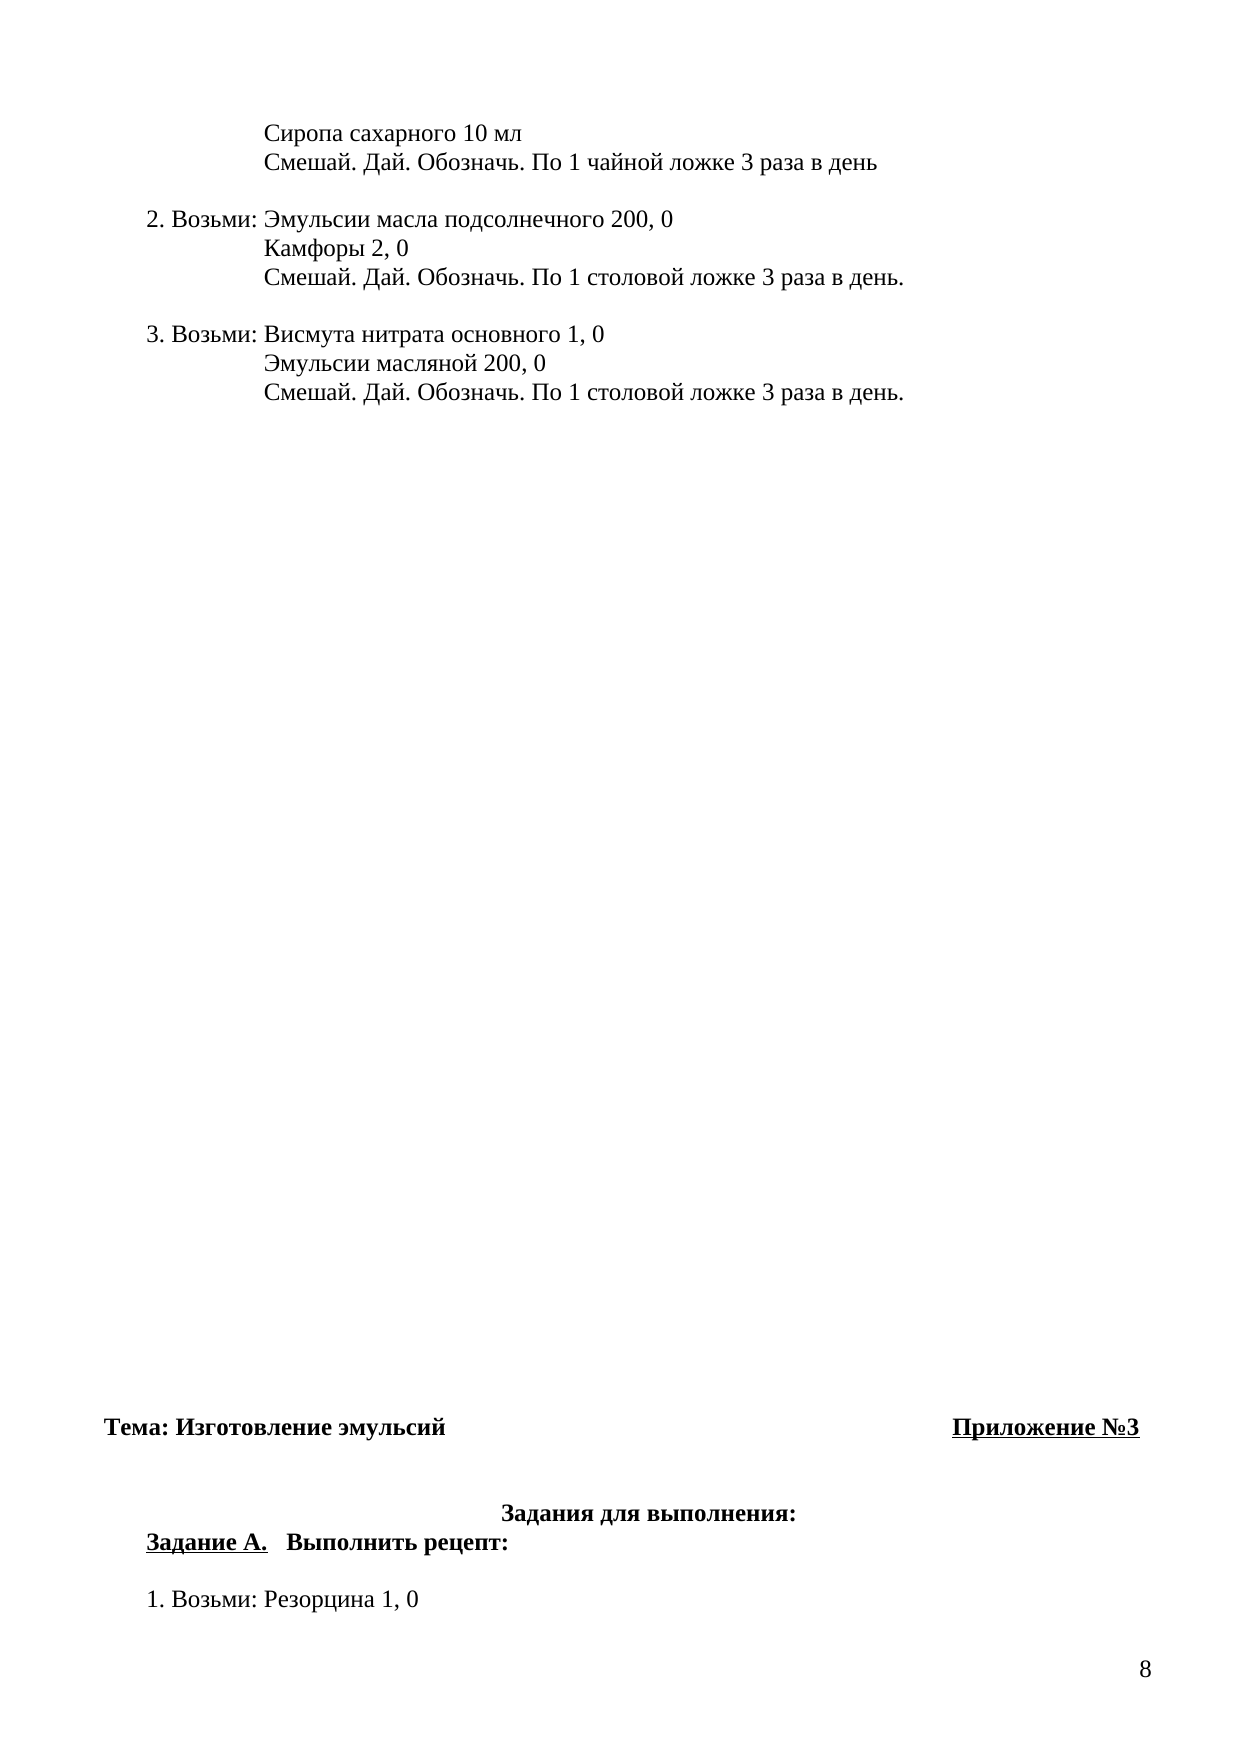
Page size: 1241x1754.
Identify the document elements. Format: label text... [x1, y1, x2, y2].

text Смешай. Дай. Обозначь. По 1 столовой ложке 3 раза в день. [103, 262, 1152, 291]
text Камфоры 2, 0 [103, 233, 1152, 262]
text 3. Возьми: Висмута нитрата основного 1, 0 [103, 319, 1152, 348]
text Задание А. Выполнить рецепт: [103, 1527, 1152, 1556]
text 2. Возьми: Эмульсии масла подсолнечного 200, 0 [103, 204, 1152, 233]
text 1. Возьми: Резорцина 1, 0 [103, 1584, 1152, 1613]
text Смешай. Дай. Обозначь. По 1 столовой ложке 3 раза в день. [103, 377, 1152, 406]
text Задания для выполнения: [103, 1498, 1152, 1527]
text Смешай. Дай. Обозначь. По 1 чайной ложке 3 раза в день [103, 147, 1152, 176]
text Эмульсии масляной 200, 0 [103, 348, 1152, 377]
text Тема: Изготовление эмульсий Приложение №3 [103, 1412, 1152, 1441]
text Сиропа сахарного 10 мл [103, 118, 1152, 147]
